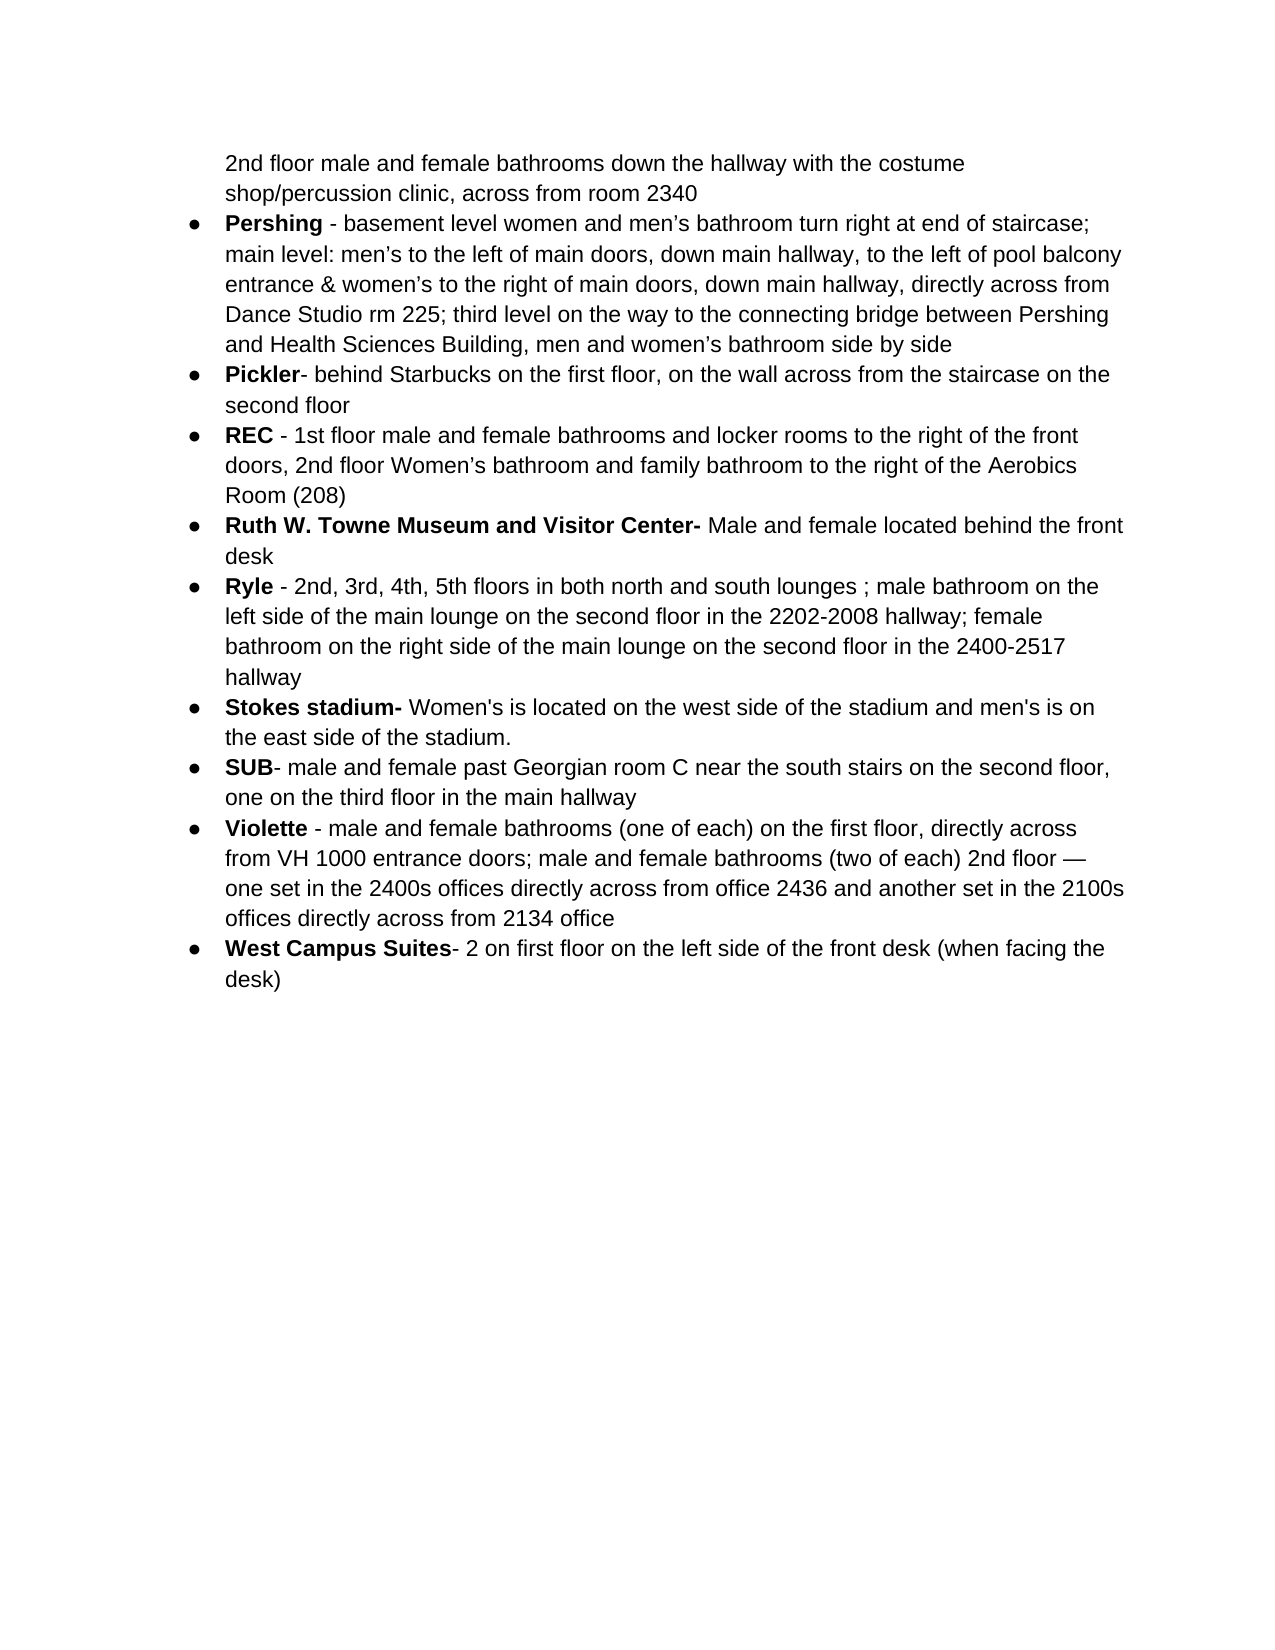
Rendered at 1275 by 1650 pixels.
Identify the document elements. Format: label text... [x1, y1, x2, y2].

list Pickler- behind Starbucks on the first floor, on the wall across from the staircase on the second floor [187, 361, 1125, 418]
list West Campus Suites- 2 on first floor on the left side of the front desk (when facing the desk) [187, 935, 1125, 992]
list REC - 1st floor male and female bathrooms and locker rooms to the right of the front doors, 2nd floor Women’s bathroom and family bathroom to the right of the Aerobics Room (208) [187, 422, 1125, 509]
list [187, 150, 1125, 207]
list Ruth W. Towne Museum and Visitor Center- Male and female located behind the front desk [187, 512, 1125, 569]
list Violette - male and female bathrooms (one of each) on the first floor, directly across from VH 1000 entrance doors; male and female bathrooms (two of each) 2nd floor — one set in the 2400s offices directly across from office 2436 and another set in the 2100s offices directly across from 2134 office [187, 814, 1125, 932]
list Ryle - 2nd, 3rd, 4th, 5th floors in both north and south lounges ; male bathroom on the left side of the main lounge on the second floor in the 2202-2008 hallway; female bathroom on the right side of the main lounge on the second floor in the 2400-2517 hallway [187, 573, 1125, 690]
list Pershing - basement level women and men’s bathroom turn right at end of staircase; main level: men’s to the left of main doors, down main hallway, to the left of pool balcony entrance & women’s to the right of main doors, down main hallway, directly across from Dance Studio rm 225; third level on the way to the connecting bridge between Pershing and Health Sciences Building, men and women’s bathroom side by side [187, 210, 1125, 358]
list Stokes stadium- Women's is located on the west side of the stadium and men's is on the east side of the stadium. [187, 694, 1125, 750]
list SUB- male and female past Georgian room C near the south stairs on the second floor, one on the third floor in the main hallway [187, 754, 1125, 811]
